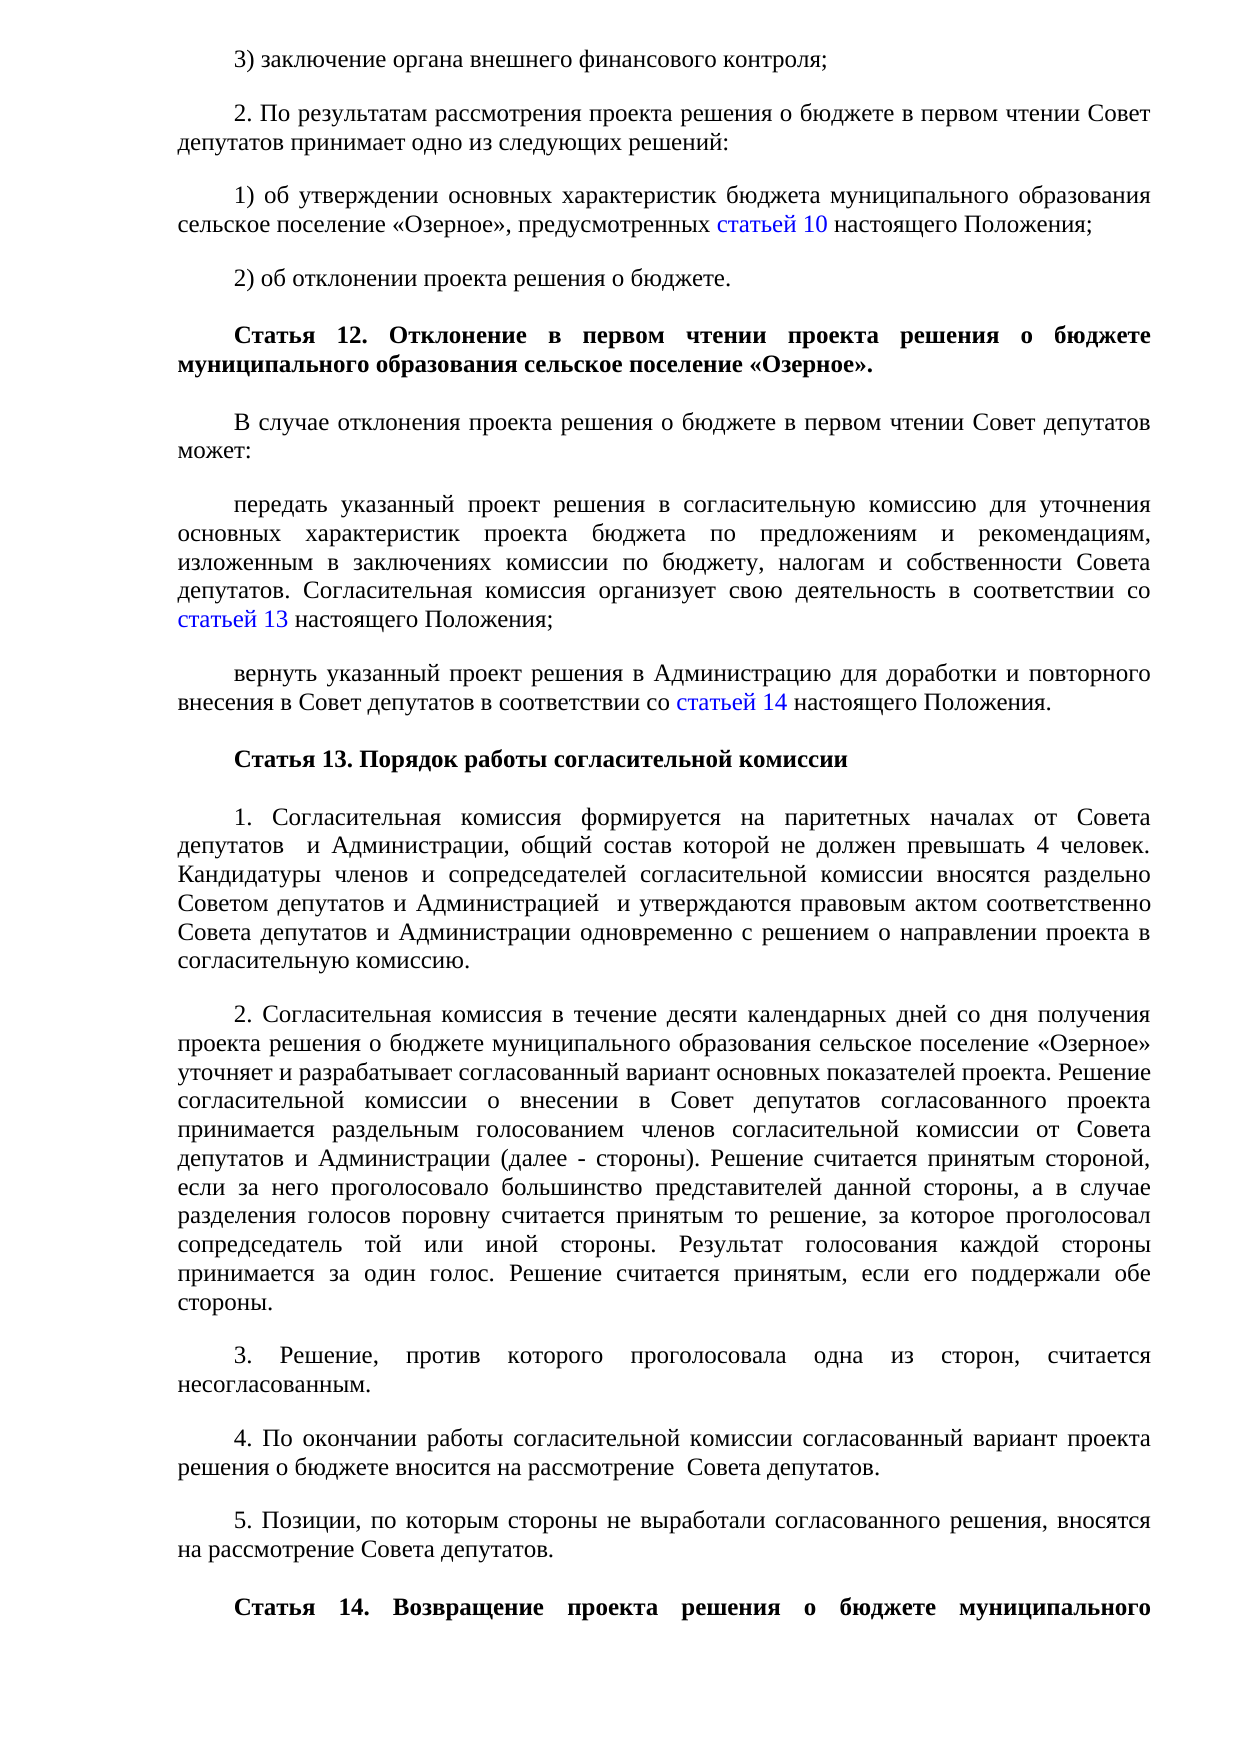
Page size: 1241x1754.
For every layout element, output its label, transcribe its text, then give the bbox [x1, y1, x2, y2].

text 2. Согласительная комиссия в течение десяти календарных дней со дня получения проекта решения о бюджете муниципального образования сельское поселение «Озерное» уточняет и разрабатывает согласованный вариант основных показателей проекта. Решение согласительной комиссии о внесении в Совет депутатов согласованного проекта принимается раздельным голосованием членов согласительной комиссии от Совета депутатов и Администрации (далее - стороны). Решение считается принятым стороной, если за него проголосовало большинство представителей данной стороны, а в случае разделения голосов поровну считается принятым то решение, за которое проголосовал сопредседатель той или иной стороны. Результат голосования каждой стороны принимается за один голос. Решение считается принятым, если его поддержали обе стороны. [177, 999, 1152, 1316]
text 3) заключение органа внешнего финансового контроля; [177, 44, 1152, 73]
text 5. Позиции, по которым стороны не выработали согласованного решения, вносятся на рассмотрение Совета депутатов. [177, 1506, 1152, 1563]
title Статья 12. Отклонение в первом чтении проекта решения о бюджете муниципального образования сельское поселение «Озерное». [177, 321, 1152, 378]
text 1. Согласительная комиссия формируется на паритетных началах от Совета депутатов и Администрации, общий состав которой не должен превышать 4 человек. Кандидатуры членов и сопредседателей согласительной комиссии вносятся раздельно Советом депутатов и Администрацией и утверждаются правовым актом соответственно Совета депутатов и Администрации одновременно с решением о направлении проекта в согласительную комиссию. [177, 802, 1152, 974]
text 2) об отклонении проекта решения о бюджете. [177, 263, 1152, 292]
text В случае отклонения проекта решения о бюджете в первом чтении Совет депутатов может: [177, 407, 1152, 464]
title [177, 1592, 1152, 1621]
text 3. Решение, против которого проголосовала одна из сторон, считается несогласованным. [177, 1341, 1152, 1398]
text 4. По окончании работы согласительной комиссии согласованный вариант проекта решения о бюджете вносится на рассмотрение Совета депутатов. [177, 1423, 1152, 1481]
text передать указанный проект решения в согласительную комиссию для уточнения основных характеристик проекта бюджета по предложениям и рекомендациям, изложенным в заключениях комиссии по бюджету, налогам и собственности Совета депутатов. Согласительная комиссия организует свою деятельность в соответствии со статьей 13 настоящего Положения; [177, 489, 1152, 633]
text 2. По результатам рассмотрения проекта решения о бюджете в первом чтении Совет депутатов принимает одно из следующих решений: [177, 98, 1152, 156]
title Статья 13. Порядок работы согласительной комиссии [177, 744, 1152, 773]
text вернуть указанный проект решения в Администрацию для доработки и повторного внесения в Совет депутатов в соответствии со статьей 14 настоящего Положения. [177, 658, 1152, 716]
text 1) об утверждении основных характеристик бюджета муниципального образования сельское поселение «Озерное», предусмотренных статьей 10 настоящего Положения; [177, 181, 1152, 238]
